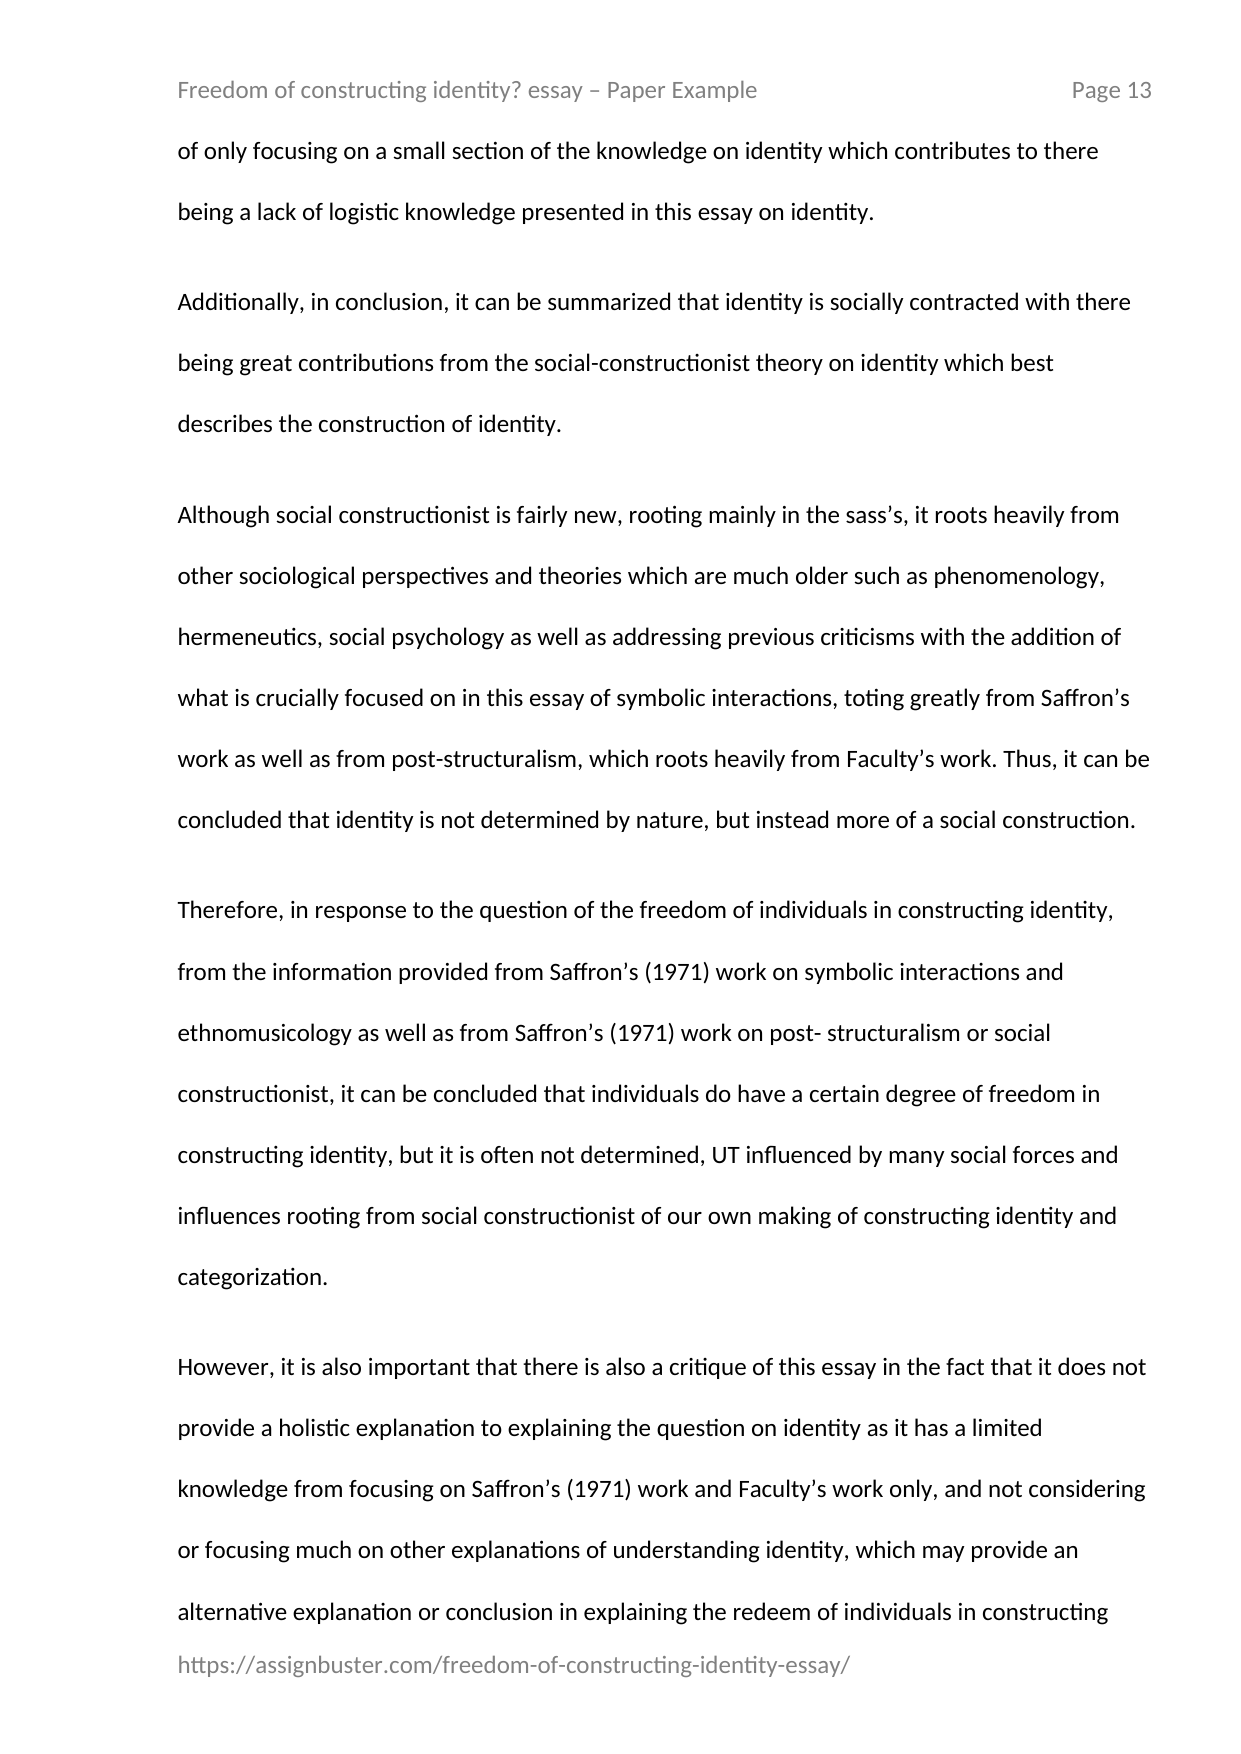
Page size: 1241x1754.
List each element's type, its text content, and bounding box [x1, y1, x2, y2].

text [177, 1351, 1152, 1626]
text Although social constructionist is fairly new, rooting mainly in the sass’s, it roots heavily from other sociological perspectives and theories which are much older such as phenomenology, hermeneutics, social psychology as well as addressing previous criticisms with the addition of what is crucially focused on in this essay of symbolic interactions, toting greatly from Saffron’s work as well as from post-structuralism, which roots heavily from Faculty’s work. Thus, it can be concluded that identity is not determined by nature, but instead more of a social construction. [177, 499, 1152, 835]
text Therefore, in response to the question of the freedom of individuals in constructing identity, from the information provided from Saffron’s (1971) work on symbolic interactions and ethnomusicology as well as from Saffron’s (1971) work on post- structuralism or social constructionist, it can be concluded that individuals do have a certain degree of freedom in constructing identity, but it is often not determined, UT influenced by many social forces and influences rooting from social constructionist of our own making of constructing identity and categorization. [177, 895, 1152, 1291]
text Additionally, in conclusion, it can be summarized that identity is socially contracted with there being great contributions from the social-constructionist theory on identity which best describes the construction of identity. [177, 286, 1152, 439]
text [177, 135, 1152, 226]
